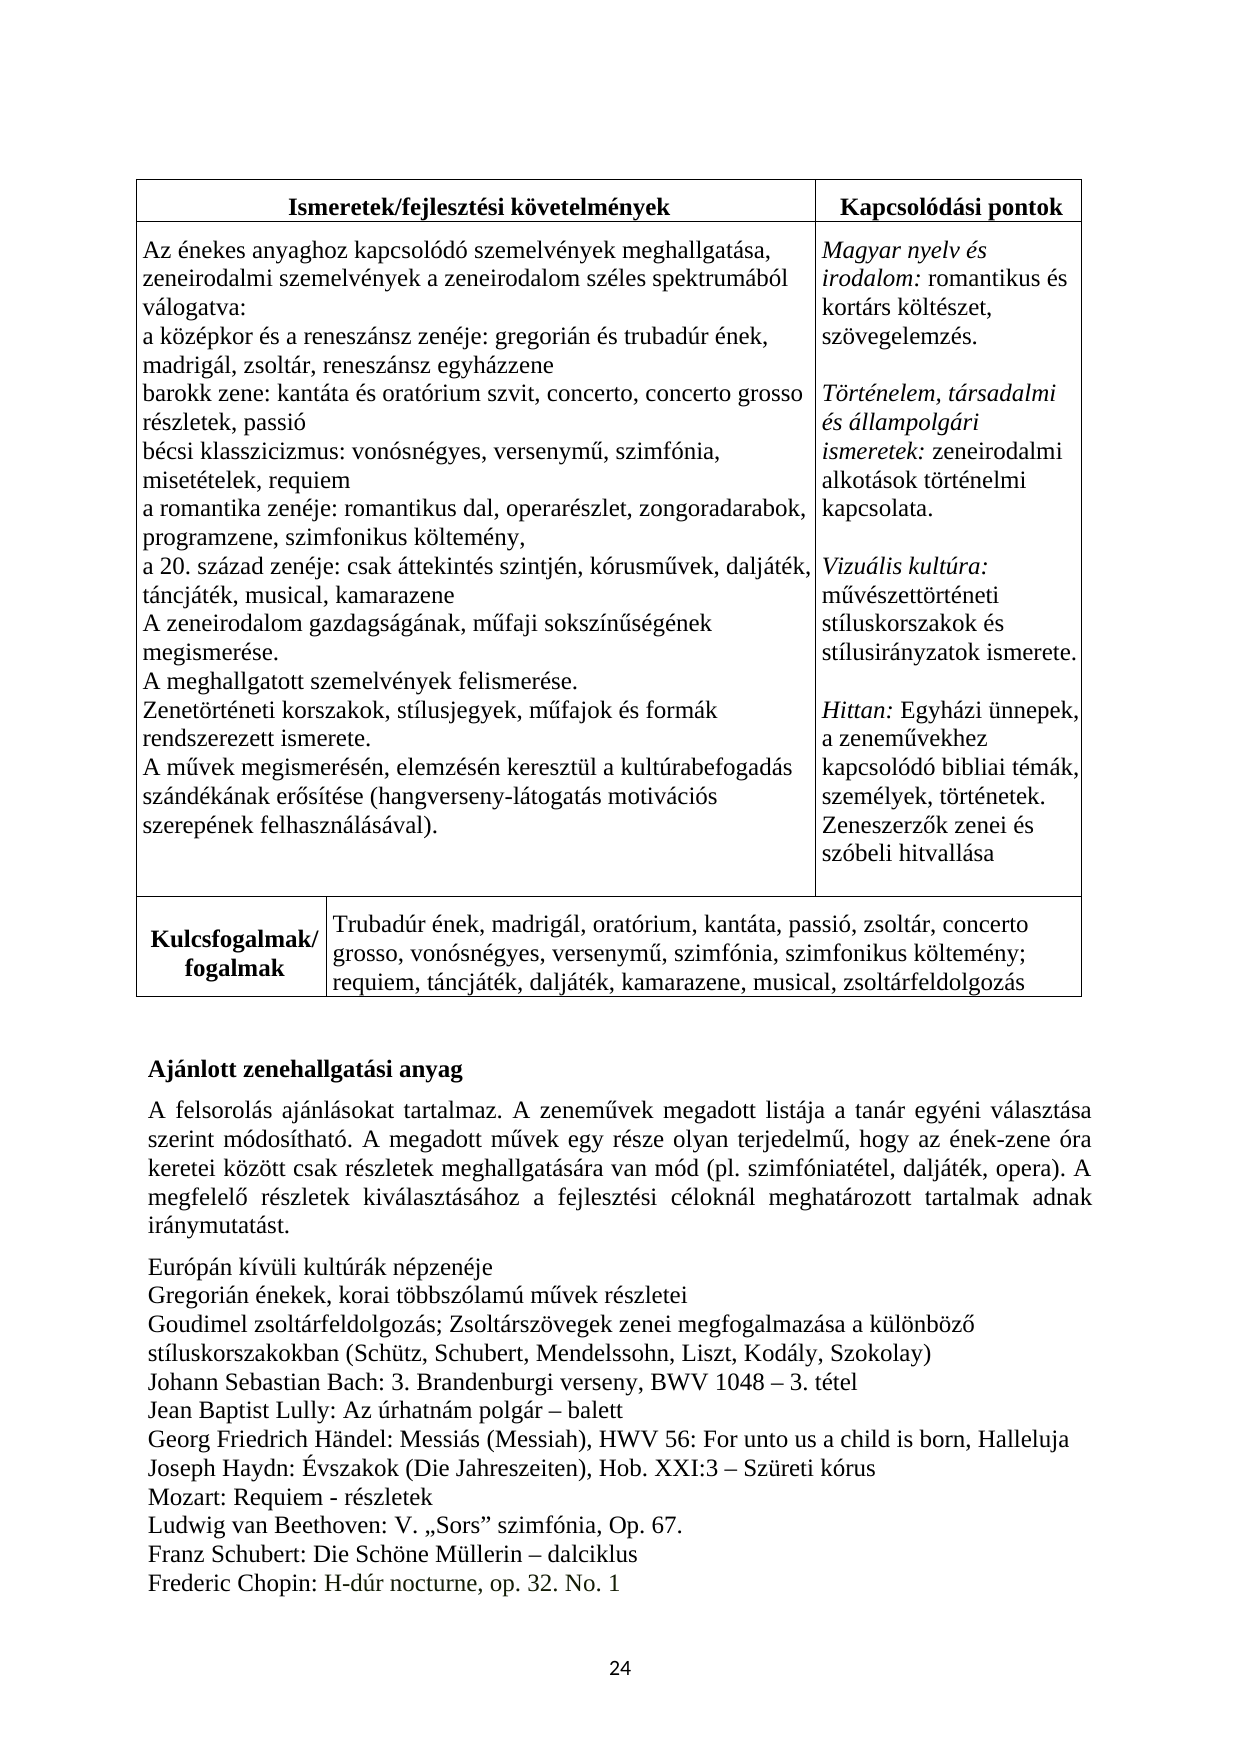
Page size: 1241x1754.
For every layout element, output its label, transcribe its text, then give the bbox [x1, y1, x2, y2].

text Mozart: Requiem - részletek [148, 1482, 1093, 1511]
text Goudimel zsoltárfeldolgozás; Zsoltárszövegek zenei megfogalmazása a különböző stíluskorszakokban (Schütz, Schubert, Mendelssohn, Liszt, Kodály, Szokolay) [148, 1309, 1093, 1367]
text Georg Friedrich Händel: Messiás (Messiah), HWV 56: For unto us a child is born, Halleluja [148, 1424, 1093, 1453]
table_cell Az énekes anyaghoz kapcsolódó szemelvények meghallgatása, zeneirodalmi szemelvények a zeneirodalom széles spektrumából válogatva: a középkor és a reneszánsz zenéje: gregorián és trubadúr ének, madrigál, zsoltár, reneszánsz egyházzene barokk zene: kantáta és oratórium szvit, concerto, concerto grosso részletek, passió bécsi klasszicizmus: vonósnégyes, versenymű, szimfónia, misetételek, requiem a romantika zenéje: romantikus dal, operarészlet, zongoradarabok, programzene, szimfonikus költemény, a 20. század zenéje: csak áttekintés szintjén, kórusművek, daljáték, táncjáték, musical, kamarazene A zeneirodalom gazdagságának, műfaji sokszínűségének megismerése. A meghallgatott szemelvények felismerése. Zenetörténeti korszakok, stílusjegyek, műfajok és formák rendszerezett ismerete. A művek megismerésén, elemzésén keresztül a kultúrabefogadás szándékának erősítése (hangverseny-látogatás motivációs szerepének felhasználásával). [137, 222, 815, 896]
table_header Ismeretek/fejlesztési követelmények [137, 180, 815, 221]
text A felsorolás ajánlásokat tartalmaz. A zeneművek megadott listája a tanár egyéni választása szerint módosítható. A megadott művek egy része olyan terjedelmű, hogy az ének-zene óra keretei között csak részletek meghallgatására van mód (pl. szimfóniatétel, daljáték, opera). A megfelelő részletek kiválasztásához a fejlesztési céloknál meghatározott tartalmak adnak iránymutatást. [148, 1096, 1093, 1239]
text Franz Schubert: Die Schöne Müllerin – dalciklus [148, 1539, 1093, 1568]
text Frederic Chopin: H-dúr nocturne, op. 32. No. 1 [148, 1568, 1093, 1597]
table_cell Trubadúr ének, madrigál, oratórium, kantáta, passió, zsoltár, concerto grosso, vonósnégyes, versenymű, szimfónia, szimfonikus költemény; requiem, táncjáték, daljáték, kamarazene, musical, zsoltárfeldolgozás [327, 897, 1081, 996]
table_header Kapcsolódási pontok [816, 180, 1081, 221]
text Ajánlott zenehallgatási anyag [148, 1054, 1093, 1083]
text Európán kívüli kultúrák népzenéje [148, 1252, 1093, 1281]
text Gregorián énekek, korai többszólamú művek részletei [148, 1281, 1093, 1309]
table_cell Magyar nyelv és irodalom: romantikus és kortárs költészet, szövegelemzés. Történelem, társadalmi és állampolgári ismeretek: zeneirodalmi alkotások történelmi kapcsolata. Vizuális kultúra: művészettörténeti stíluskorszakok és stílusirányzatok ismerete. Hittan: Egyházi ünnepek, a zeneművekhez kapcsolódó bibliai témák, személyek, történetek. Zeneszerzők zenei és szóbeli hitvallása [816, 222, 1081, 896]
text Jean Baptist Lully: Az úrhatnám polgár – balett [148, 1396, 1093, 1424]
text Ludwig van Beethoven: V. „Sors” szimfónia, Op. 67. [148, 1511, 1093, 1539]
table_cell Kulcsfogalmak/ fogalmak [137, 897, 326, 996]
text Joseph Haydn: Évszakok (Die Jahreszeiten), Hob. XXI:3 – Szüreti kórus [148, 1453, 1093, 1482]
text Johann Sebastian Bach: 3. Brandenburgi verseny, BWV 1048 – 3. tétel [148, 1367, 1093, 1396]
